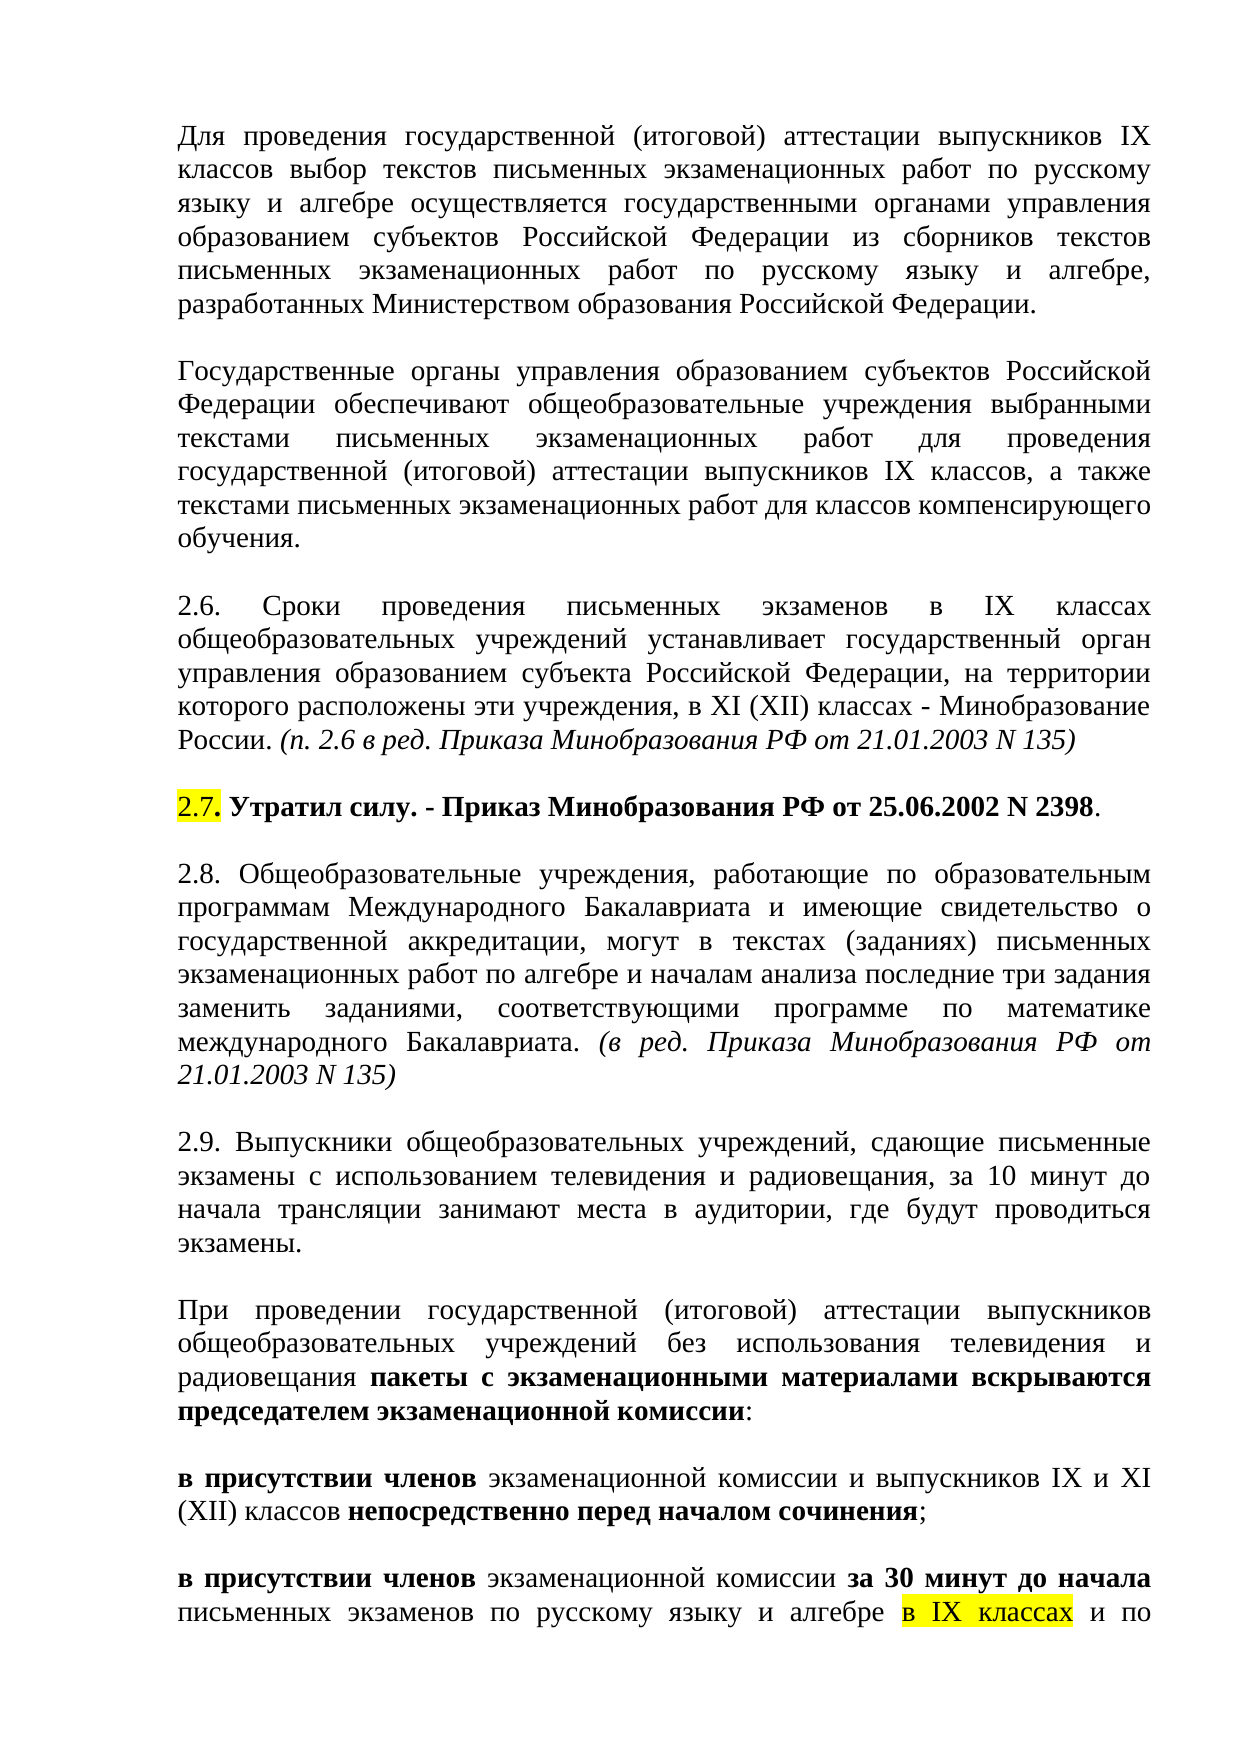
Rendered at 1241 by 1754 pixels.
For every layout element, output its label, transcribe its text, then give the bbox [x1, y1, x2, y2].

text Для проведения государственной (итоговой) аттестации выпускников IX классов выбор текстов письменных экзаменационных работ по русскому языку и алгебре осуществляется государственными органами управления образованием субъектов Российской Федерации из сборников текстов письменных экзаменационных работ по русскому языку и алгебре, разработанных Министерством образования Российской Федерации. [177, 118, 1152, 319]
text 2.9. Выпускники общеобразовательных учреждений, сдающие письменные экзамены с использованием телевидения и радиовещания, за 10 минут до начала трансляции занимают места в аудитории, где будут проводиться экзамены. [177, 1124, 1152, 1258]
text Государственные органы управления образованием субъектов Российской Федерации обеспечивают общеобразовательные учреждения выбранными текстами письменных экзаменационных работ для проведения государственной (итоговой) аттестации выпускников IX классов, а также текстами письменных экзаменационных работ для классов компенсирующего обучения. [177, 353, 1152, 554]
text в присутствии членов экзаменационной комиссии и выпускников IX и XI (XII) классов непосредственно перед началом сочинения; [177, 1460, 1152, 1527]
text 2.8. Общеобразовательные учреждения, работающие по образовательным программам Международного Бакалавриата и имеющие свидетельство о государственной аккредитации, могут в текстах (заданиях) письменных экзаменационных работ по алгебре и началам анализа последние три задания заменить заданиями, соответствующими программе по математике международного Бакалавриата. (в ред. Приказа Минобразования РФ от 21.01.2003 N 135) [177, 856, 1152, 1091]
text При проведении государственной (итоговой) аттестации выпускников общеобразовательных учреждений без использования телевидения и радиовещания пакеты с экзаменационными материалами вскрываются председателем экзаменационной комиссии: [177, 1292, 1152, 1426]
text 2.6. Сроки проведения письменных экзаменов в IX классах общеобразовательных учреждений устанавливает государственный орган управления образованием субъекта Российской Федерации, на территории которого расположены эти учреждения, в XI (XII) классах - Минобразование России. (п. 2.6 в ред. Приказа Минобразования РФ от 21.01.2003 N 135) [177, 588, 1152, 755]
text 2.7. Утратил силу. - Приказ Минобразования РФ от 25.06.2002 N 2398. [221, 789, 1152, 822]
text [177, 1560, 1152, 1627]
